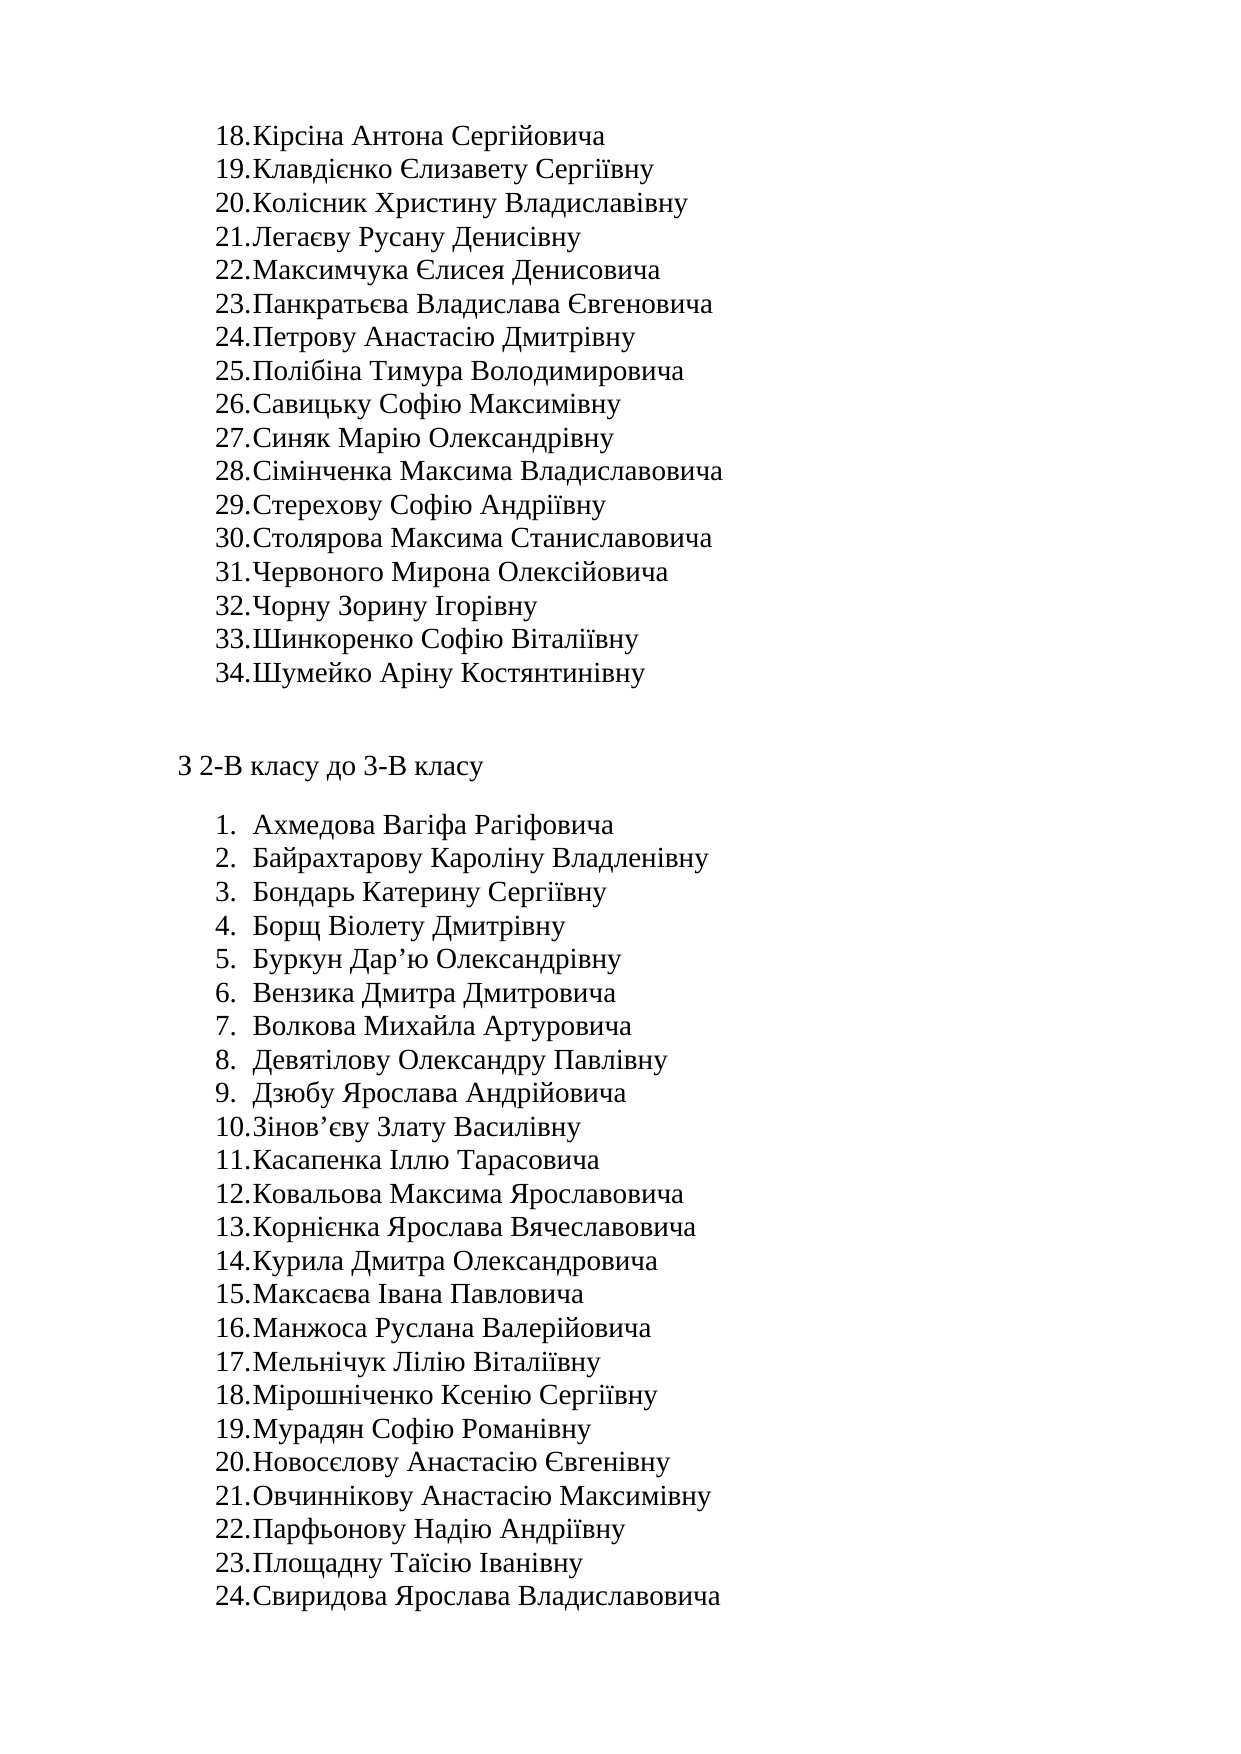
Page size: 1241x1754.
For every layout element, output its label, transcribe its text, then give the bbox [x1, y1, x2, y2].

list Мельнічук Лілію Віталіївну [215, 1344, 1152, 1377]
list Девятілову Олександру Павлівну [215, 1042, 1152, 1075]
list Площадну Таїсію Іванівну [215, 1545, 1152, 1578]
list Сімінченка Максима Владиславовича [215, 453, 1152, 487]
list Шумейко Аріну Костянтинівну [215, 655, 1152, 688]
list Колісник Христину Владиславівну [215, 185, 1152, 219]
list Червоного Мирона Олексійовича [215, 554, 1152, 588]
list Зінов’єву Злату Василівну [215, 1109, 1152, 1142]
list Панкратьєва Владислава Євгеновича [215, 286, 1152, 319]
list Мурадян Софію Романівну [215, 1411, 1152, 1444]
list Шинкоренко Софію Віталіївну [215, 621, 1152, 655]
list Парфьонову Надію Андріївну [215, 1511, 1152, 1545]
list Ковальова Максима Ярославовича [215, 1176, 1152, 1209]
list Борщ Віолету Дмитрівну [215, 908, 1152, 941]
list Буркун Дар’ю Олександрівну [215, 941, 1152, 975]
list Новосєлову Анастасію Євгенівну [215, 1444, 1152, 1478]
list Чорну Зорину Ігорівну [215, 588, 1152, 621]
list Стерехову Софію Андріївну [215, 487, 1152, 521]
list Байрахтарову Кароліну Владленівну [215, 841, 1152, 874]
list Манжоса Руслана Валерійовича [215, 1310, 1152, 1344]
list Максаєва Івана Павловича [215, 1277, 1152, 1310]
list Овчиннікову Анастасію Максимівну [215, 1478, 1152, 1511]
list Дзюбу Ярослава Андрійовича [215, 1075, 1152, 1109]
list Ахмедова Вагіфа Рагіфовича [215, 807, 1152, 841]
list Савицьку Софію Максимівну [215, 386, 1152, 420]
list Столярова Максима Станиславовича [215, 521, 1152, 554]
list Петрову Анастасію Дмитрівну [215, 319, 1152, 353]
text З 2-В класу до 3-В класу [177, 748, 1152, 781]
list Корнієнка Ярослава Вячеславовича [215, 1209, 1152, 1243]
list Максимчука Єлисея Денисовича [215, 252, 1152, 286]
list Клавдієнко Єлизавету Сергіївну [215, 152, 1152, 185]
list Курила Дмитра Олександровича [215, 1243, 1152, 1277]
list Бондарь Катерину Сергіївну [215, 874, 1152, 908]
list Касапенка Іллю Тарасовича [215, 1142, 1152, 1176]
list Полібіна Тимура Володимировича [215, 353, 1152, 386]
list Синяк Марію Олександрівну [215, 420, 1152, 453]
list Кірсіна Антона Сергійовича [215, 118, 1152, 152]
list Вензика Дмитра Дмитровича [215, 975, 1152, 1008]
list Волкова Михайла Артуровича [215, 1008, 1152, 1042]
list Мірошніченко Ксенію Сергіївну [215, 1377, 1152, 1411]
list Легаєву Русану Денисівну [215, 219, 1152, 252]
list Свиридова Ярослава Владиславовича [215, 1578, 1152, 1612]
